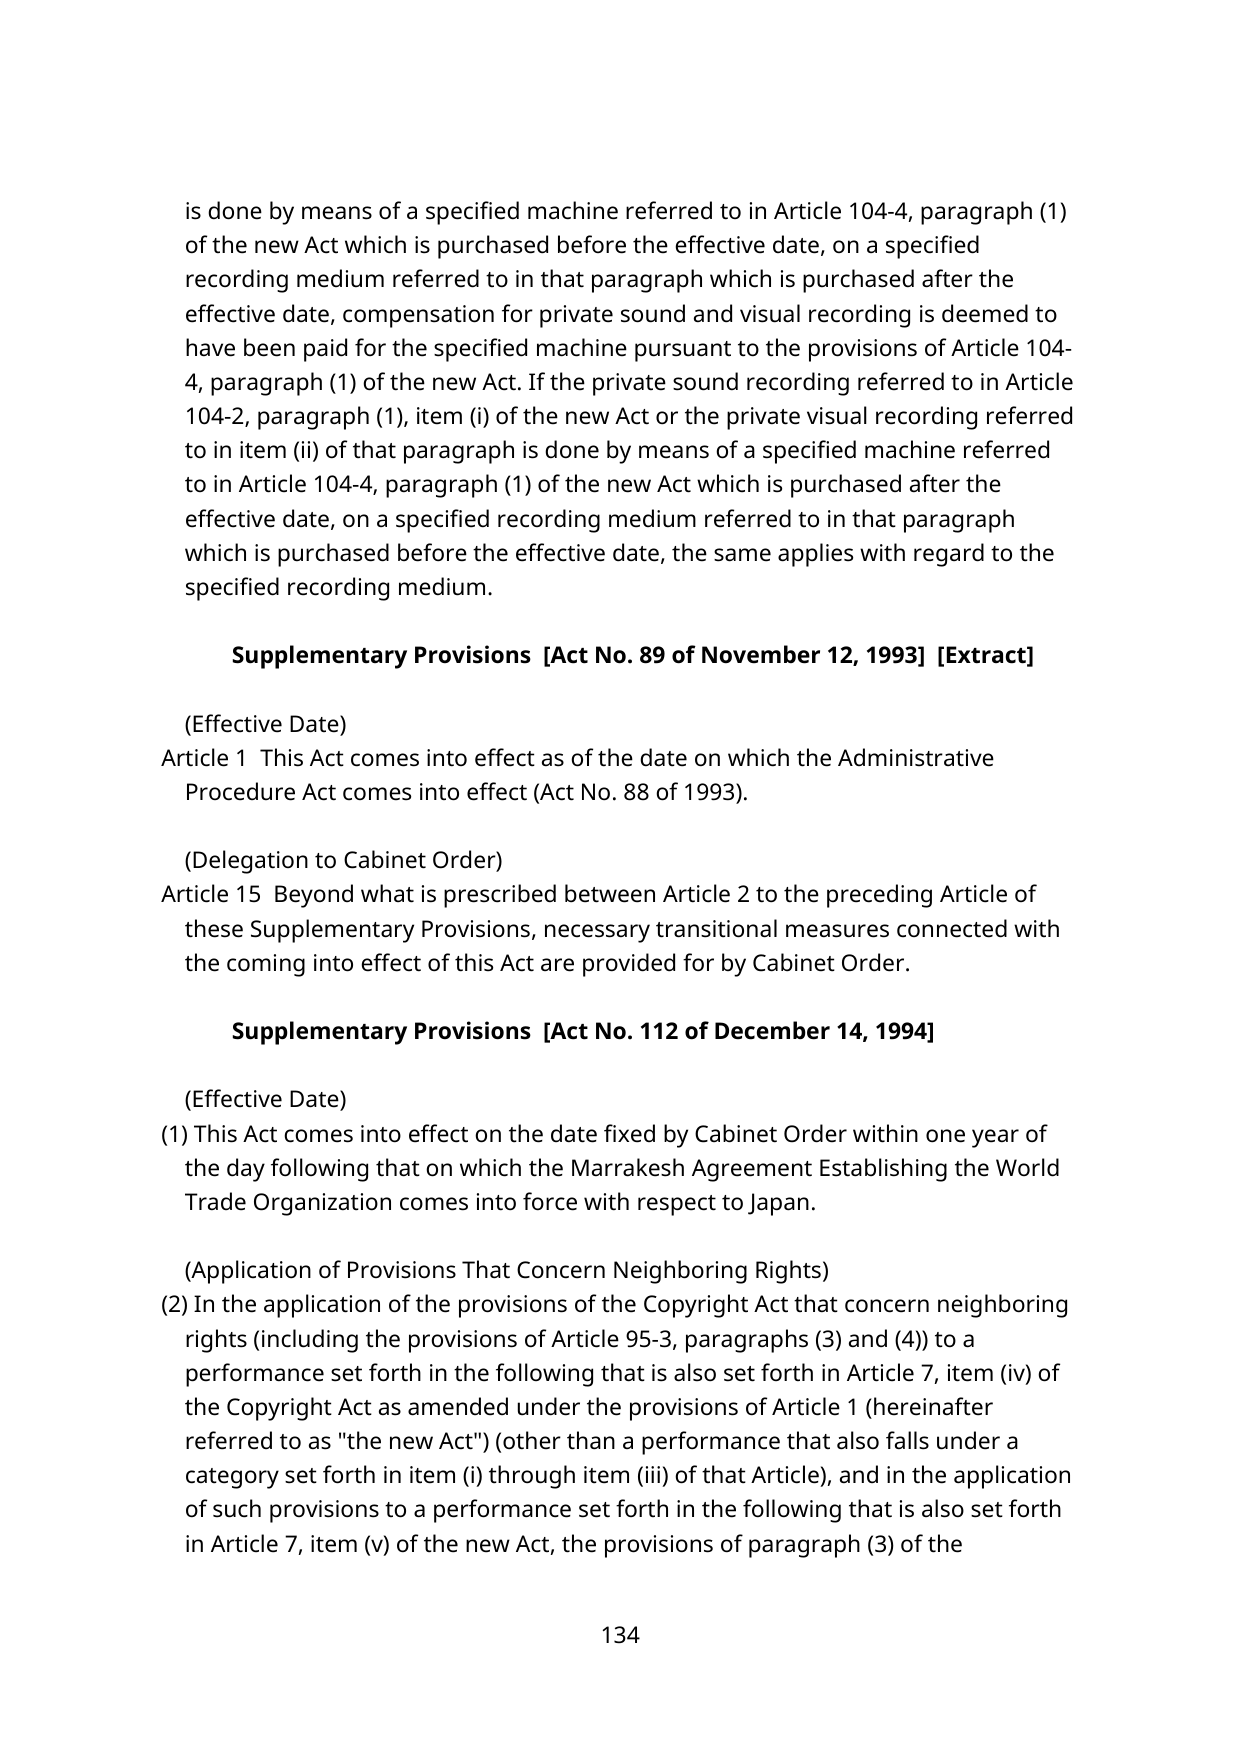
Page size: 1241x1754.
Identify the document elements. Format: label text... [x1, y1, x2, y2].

text Article 1 This Act comes into effect as of the date on which the Administrative Procedure Act comes into effect (Act No. 88 of 1993). [161, 740, 1079, 809]
text (Delegation to Cabinet Order) [184, 843, 1079, 877]
text (Application of Provisions That Concern Neighboring Rights) [184, 1253, 1079, 1287]
text Supplementary Provisions [Act No. 112 of December 14, 1994] [230, 1014, 1079, 1048]
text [161, 194, 1079, 604]
text (Effective Date) [184, 1082, 1079, 1116]
text Supplementary Provisions [Act No. 89 of November 12, 1993] [Extract] [230, 638, 1079, 672]
text (1) This Act comes into effect on the date fixed by Cabinet Order within one year of the day following that on which the Marrakesh Agreement Establishing the World Trade Organization comes into force with respect to Japan. [161, 1116, 1079, 1219]
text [161, 1287, 1079, 1560]
text (Effective Date) [184, 706, 1079, 740]
text Article 15 Beyond what is prescribed between Article 2 to the preceding Article of these Supplementary Provisions, necessary transitional measures connected with the coming into effect of this Act are provided for by Cabinet Order. [161, 877, 1079, 979]
